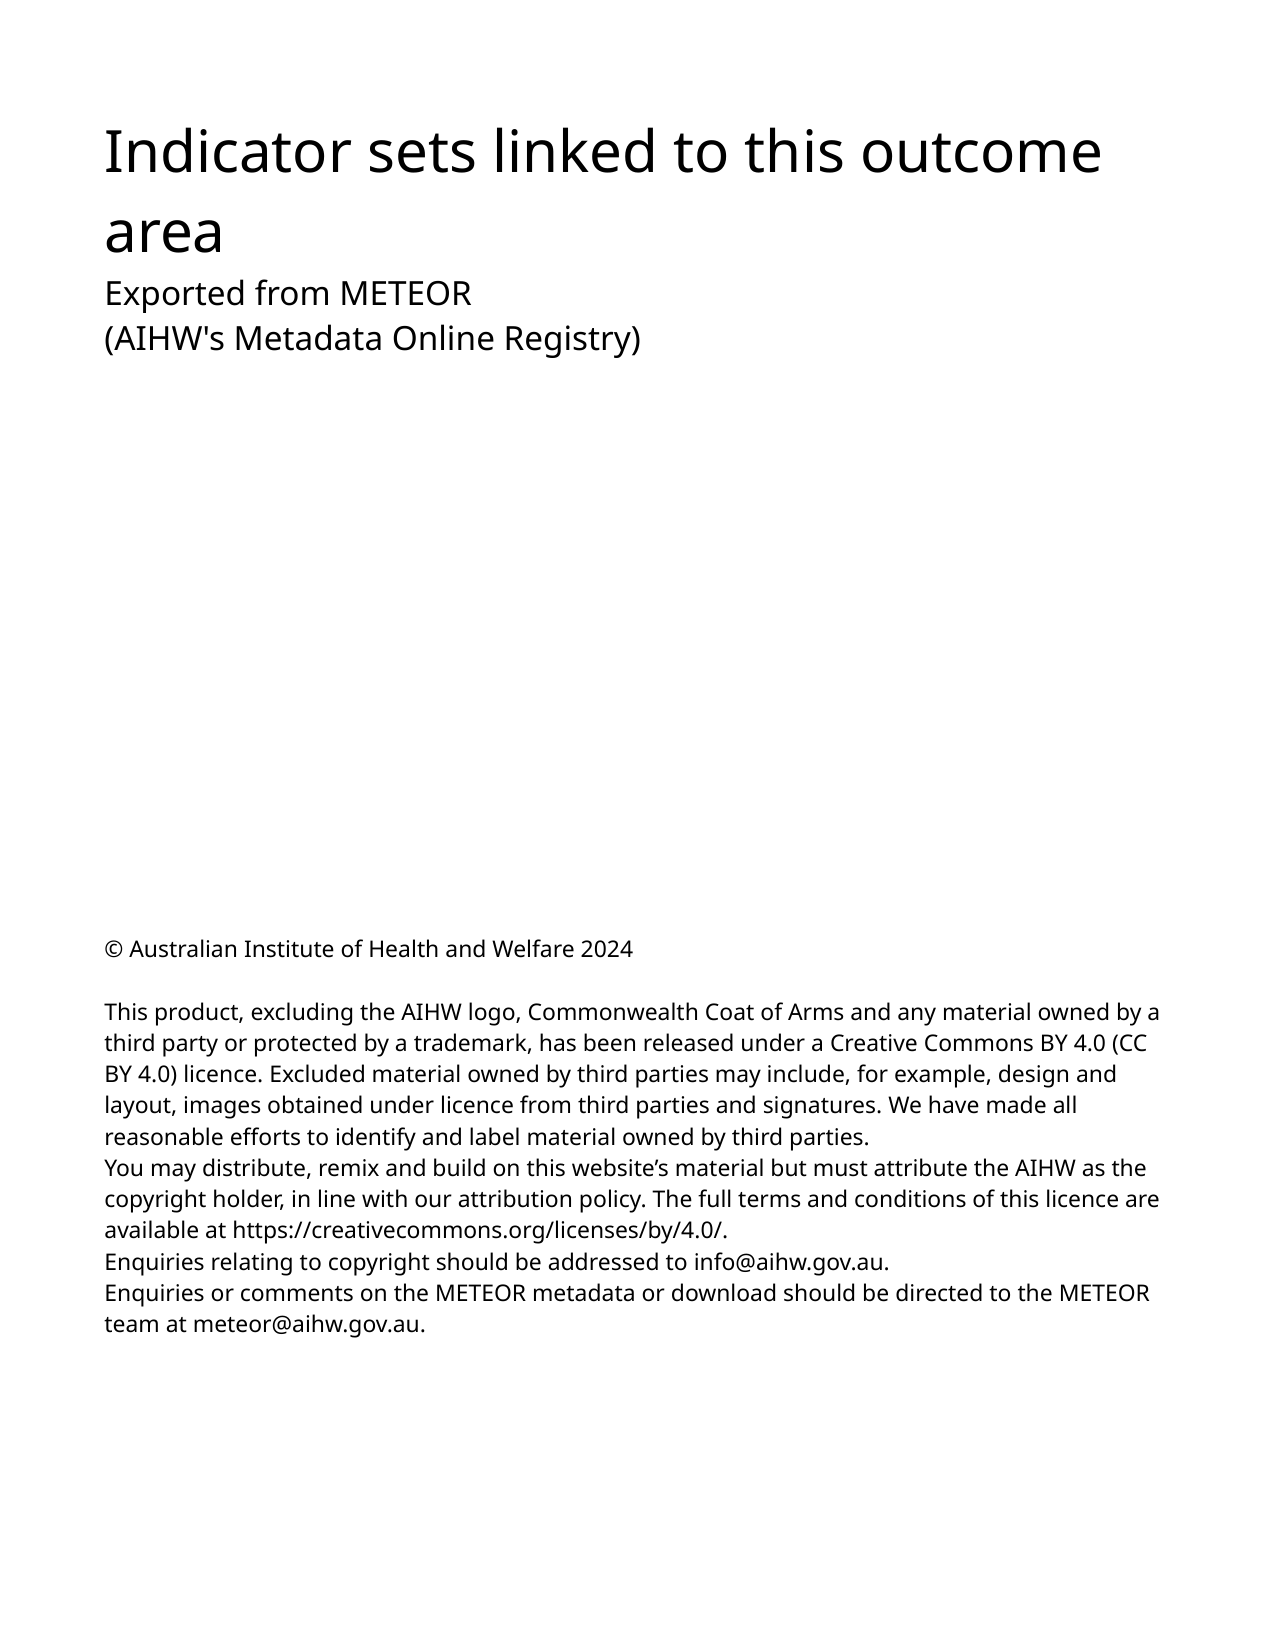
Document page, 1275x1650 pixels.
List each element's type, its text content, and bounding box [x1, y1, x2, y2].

subtitle (AIHW's Metadata Online Registry) [104, 315, 1171, 360]
text Enquiries or comments on the METEOR metadata or download should be directed to the METEOR team at meteor@aihw.gov.au. [104, 1277, 1171, 1339]
text Enquiries relating to copyright should be addressed to info@aihw.gov.au. [104, 1246, 1171, 1277]
text © Australian Institute of Health and Welfare 2024 [104, 933, 1171, 964]
subtitle Exported from METEOR [104, 269, 1171, 315]
title Indicator sets linked to this outcome area [104, 110, 1171, 269]
text This product, excluding the AIHW logo, Commonwealth Coat of Arms and any material owned by a third party or protected by a trademark, has been released under a Creative Commons BY 4.0 (CC BY 4.0) licence. Excluded material owned by third parties may include, for example, design and layout, images obtained under licence from third parties and signatures. We have made all reasonable efforts to identify and label material owned by third parties. [104, 996, 1171, 1152]
text You may distribute, remix and build on this website’s material but must attribute the AIHW as the copyright holder, in line with our attribution policy. The full terms and conditions of this licence are available at https://creativecommons.org/licenses/by/4.0/. [104, 1152, 1171, 1246]
